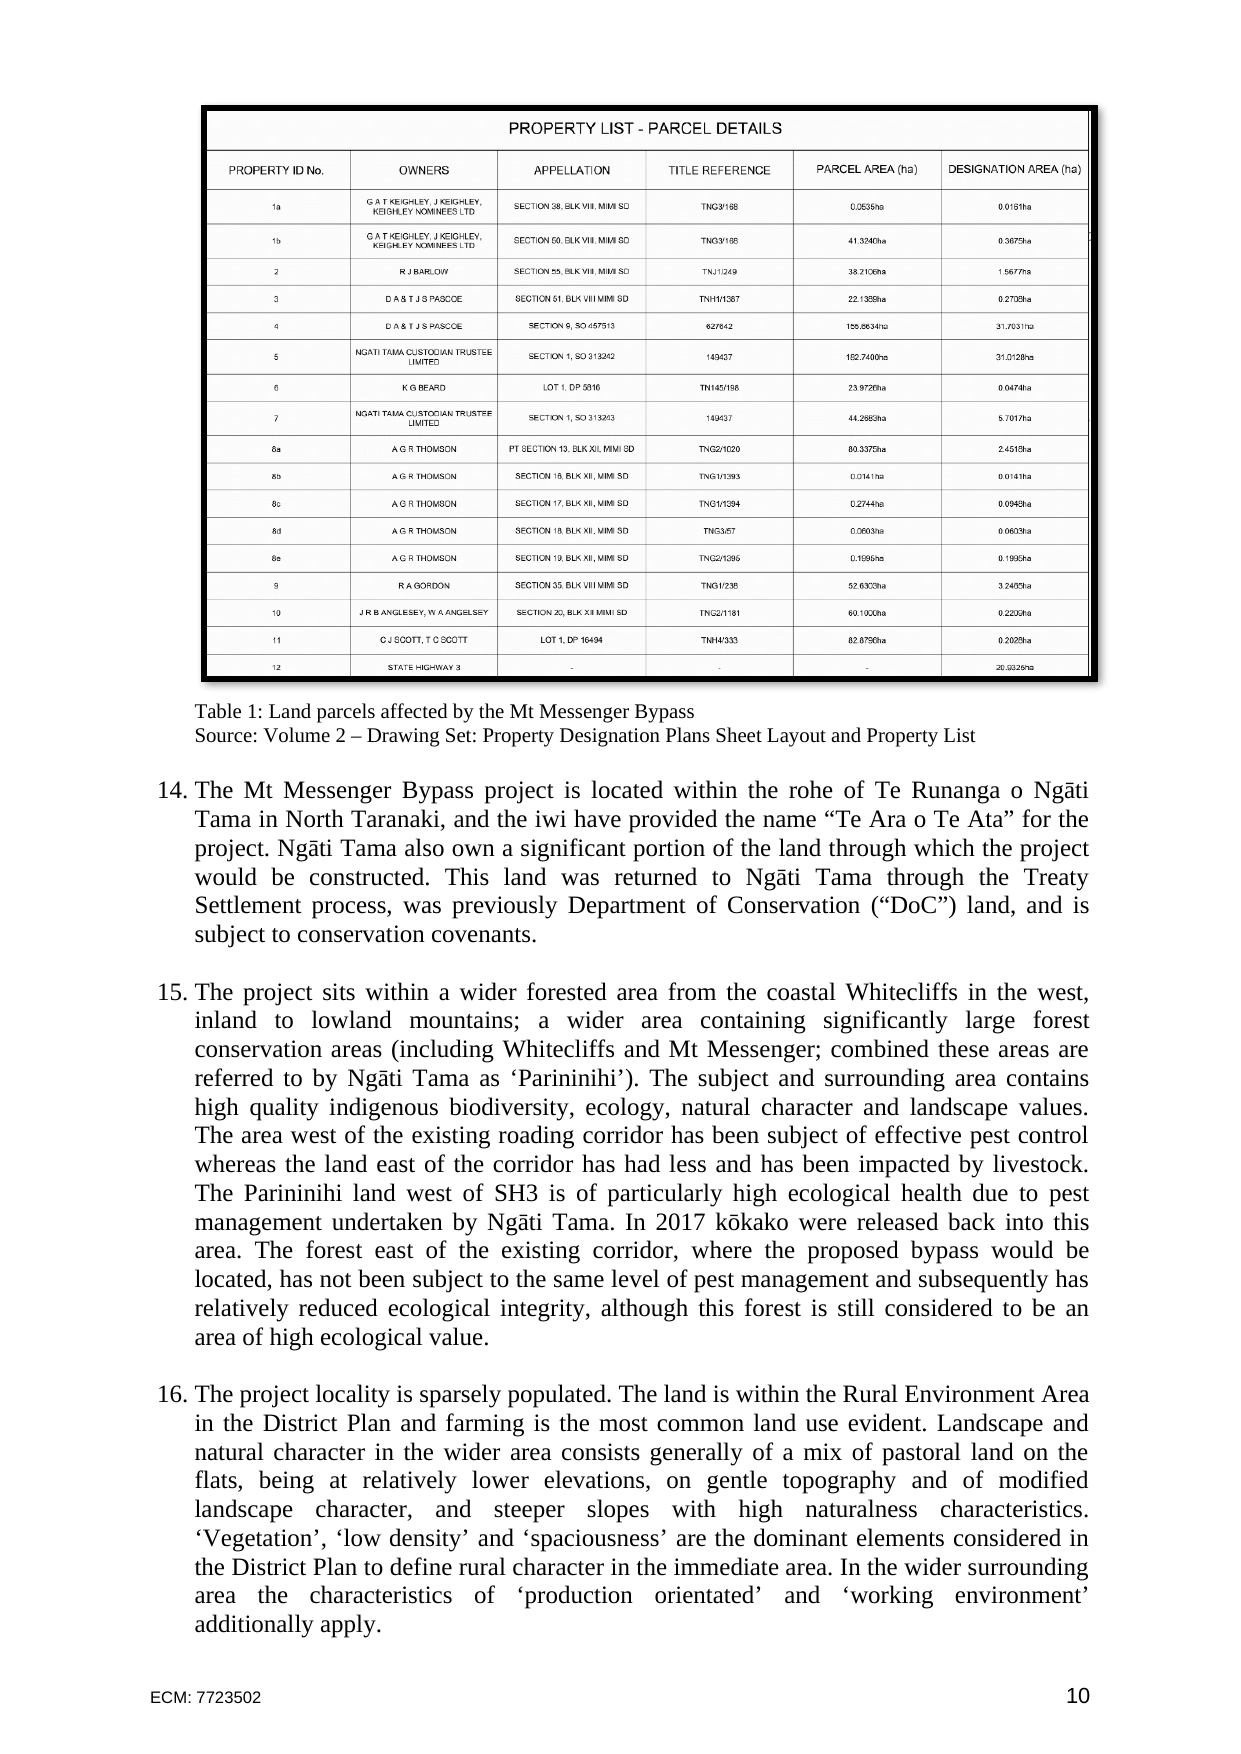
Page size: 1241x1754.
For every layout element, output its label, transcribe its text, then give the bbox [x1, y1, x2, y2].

list The project sits within a wider forested area from the coastal Whitecliffs in the west, inland to lowland mountains; a wider area containing significantly large forest conservation areas (including Whitecliffs and Mt Messenger; combined these areas are referred to by Ngāti Tama as ‘Parininihi’). The subject and surrounding area contains high quality indigenous biodiversity, ecology, natural character and landscape values. The area west of the existing roading corridor has been subject of effective pest control whereas the land east of the corridor has had less and has been impacted by livestock. The Parininihi land west of SH3 is of particularly high ecological health due to pest management undertaken by Ngāti Tama. In 2017 kōkako were released back into this area. The forest east of the existing corridor, where the proposed bypass would be located, has not been subject to the same level of pest management and subsequently has relatively reduced ecological integrity, although this forest is still considered to be an area of high ecological value. [157, 977, 1090, 1350]
list The Mt Messenger Bypass project is located within the rohe of Te Runanga o Ngāti Tama in North Taranaki, and the iwi have provided the name “Te Ara o Te Ata” for the project. Ngāti Tama also own a significant portion of the land through which the project would be constructed. This land was returned to Ngāti Tama through the Treaty Settlement process, was previously Department of Conservation (“DoC”) land, and is subject to conservation covenants. [157, 775, 1090, 948]
list The project locality is sparsely populated. The land is within the Rural Environment Area in the District Plan and farming is the most common land use evident. Landscape and natural character in the wider area consists generally of a mix of pastoral land on the flats, being at relatively lower elevations, on gentle topography and of modified landscape character, and steeper slopes with high naturalness characteristics. ‘Vegetation’, ‘low density’ and ‘spaciousness’ are the dominant elements considered in the District Plan to define rural character in the immediate area. In the wider surrounding area the characteristics of ‘production orientated’ and ‘working environment’ additionally apply. [157, 1379, 1090, 1638]
picture [207, 111, 1091, 676]
list Source: Volume 2 – Drawing Set: Property Designation Plans Sheet Layout and Property List [194, 723, 1090, 747]
